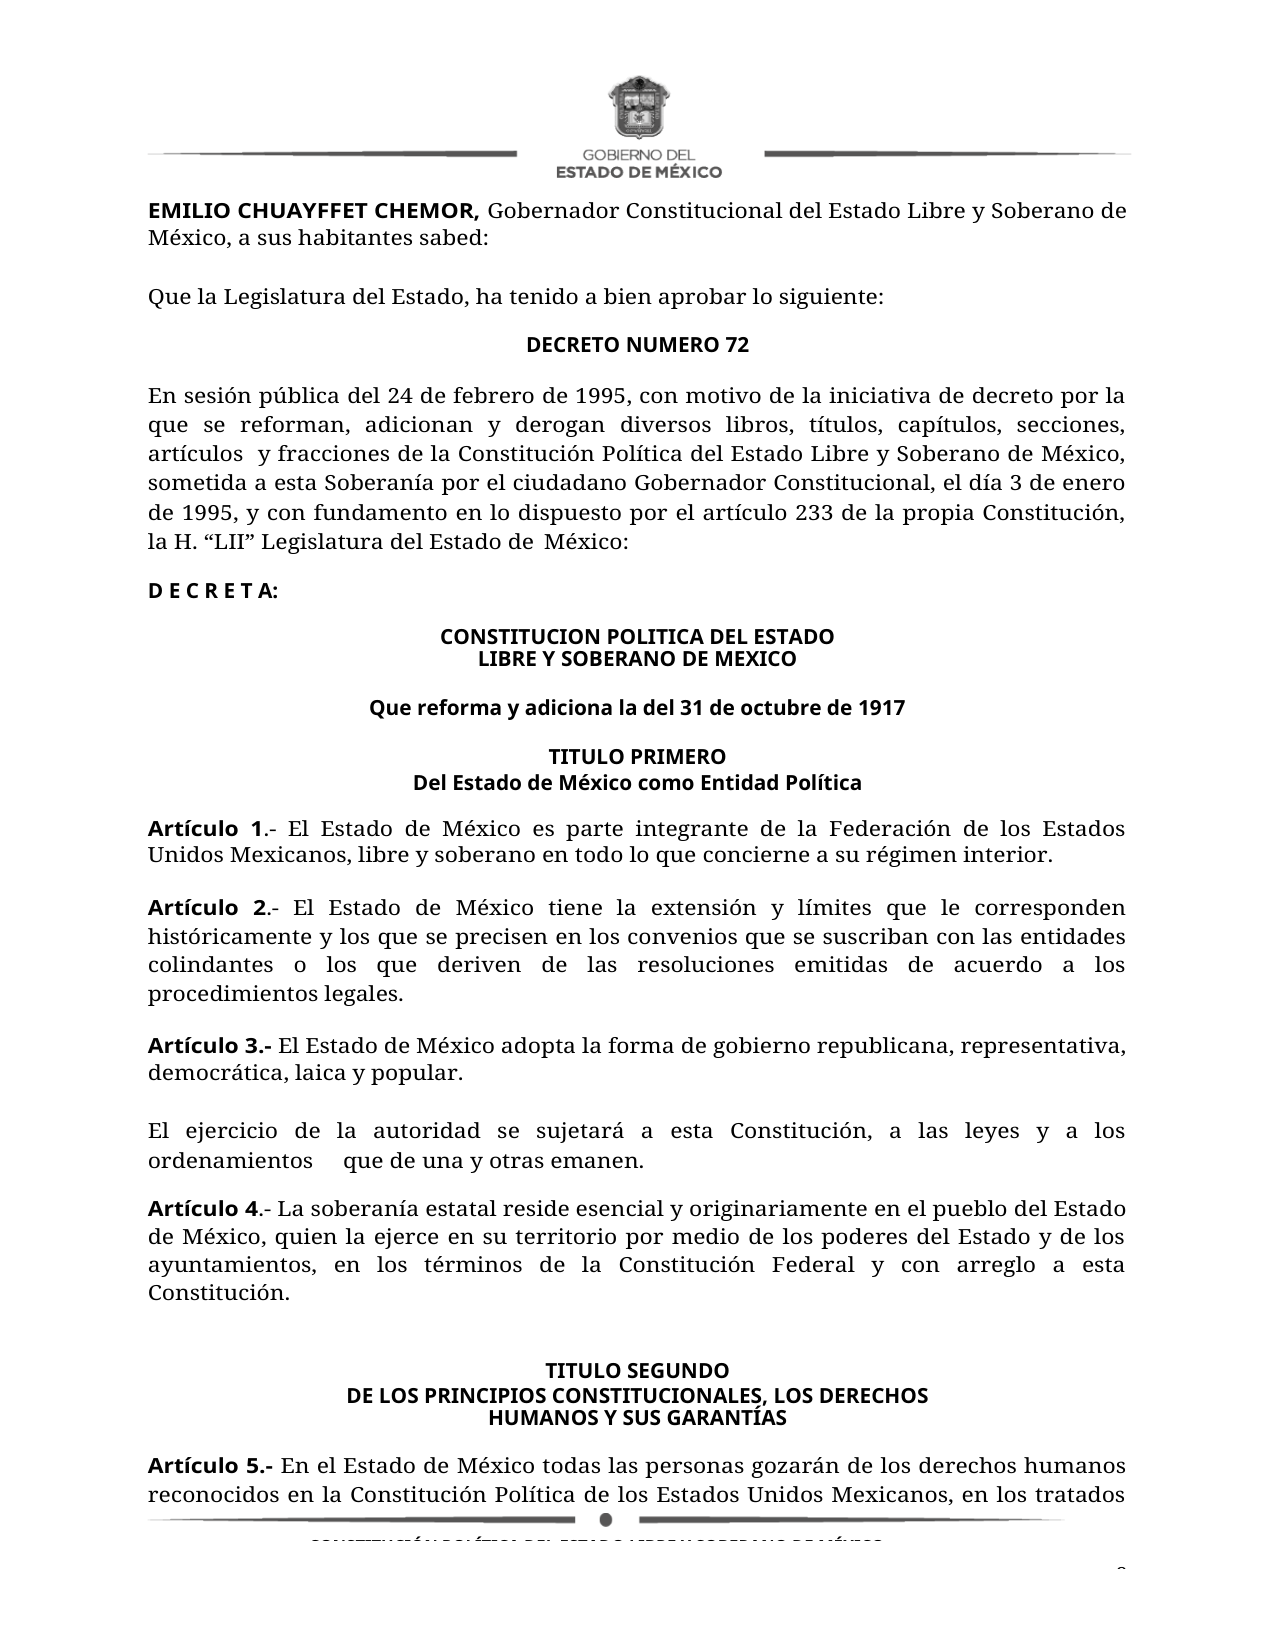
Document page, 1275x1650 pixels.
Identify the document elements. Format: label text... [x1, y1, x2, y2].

text Artículo 1.- El Estado de México es parte integrante de la Federación de los Estados Unidos Mexicanos, libre y soberano en todo lo que concierne a su régimen interior. [148, 815, 1127, 869]
text Artículo 2.- El Estado de México tiene la extensión y límites que le corresponden históricamente y los que se precisen en los convenios que se suscriban con las entidades colindantes o los que deriven de las resoluciones emitidas de acuerdo a los procedimientos legales. [148, 893, 1127, 1007]
text Que reforma y adiciona la del 31 de octubre de 1917 TITULO PRIMERO [330, 673, 945, 771]
subtitle D E C R E T A: [148, 576, 1139, 605]
text El ejercicio de la autoridad se sujetará a esta Constitución, a las leyes y a los ordenamientos que de una y otras emanen. [148, 1116, 1127, 1174]
subtitle DECRETO NUMERO 72 [419, 331, 856, 359]
text EMILIO CHUAYFFET CHEMOR, Gobernador Constitucional del Estado Libre y Soberano de México, a sus habitantes sabed: [148, 197, 1128, 251]
picture [147, 1513, 1065, 1527]
text En sesión pública del 24 de febrero de 1995, con motivo de la iniciativa de decreto por la que se reforman, adicionan y derogan diversos libros, títulos, capítulos, secciones, artículos y fracciones de la Constitución Política del Estado Libre y Soberano de México, sometida a esta Soberanía por el ciudadano Gobernador Constitucional, el día 3 de enero de 1995, y con fundamento en lo dispuesto por el artículo 233 de la propia Constitución, la H. “LII” Legislatura del Estado de México: [148, 381, 1127, 556]
text Del Estado de México como Entidad Política [330, 771, 945, 795]
text Que la Legislatura del Estado, ha tenido a bien aprobar lo siguiente: [148, 282, 1139, 310]
picture [147, 75, 1132, 178]
text CONSTITUCION POLITICA DEL ESTADO LIBRE Y SOBERANO DE MEXICO [419, 627, 856, 672]
subtitle TITULO SEGUNDO [419, 1356, 856, 1384]
text Artículo 3.- El Estado de México adopta la forma de gobierno republicana, representativa, democrática, laica y popular. [148, 1032, 1127, 1086]
text Artículo 4.- La soberanía estatal reside esencial y originariamente en el pueblo del Estado de México, quien la ejerce en su territorio por medio de los poderes del Estado y de los ayuntamientos, en los términos de la Constitución Federal y con arreglo a esta Constitución. [148, 1194, 1127, 1306]
text DE LOS PRINCIPIOS CONSTITUCIONALES, LOS DERECHOS HUMANOS Y SUS GARANTÍAS [330, 1386, 945, 1431]
